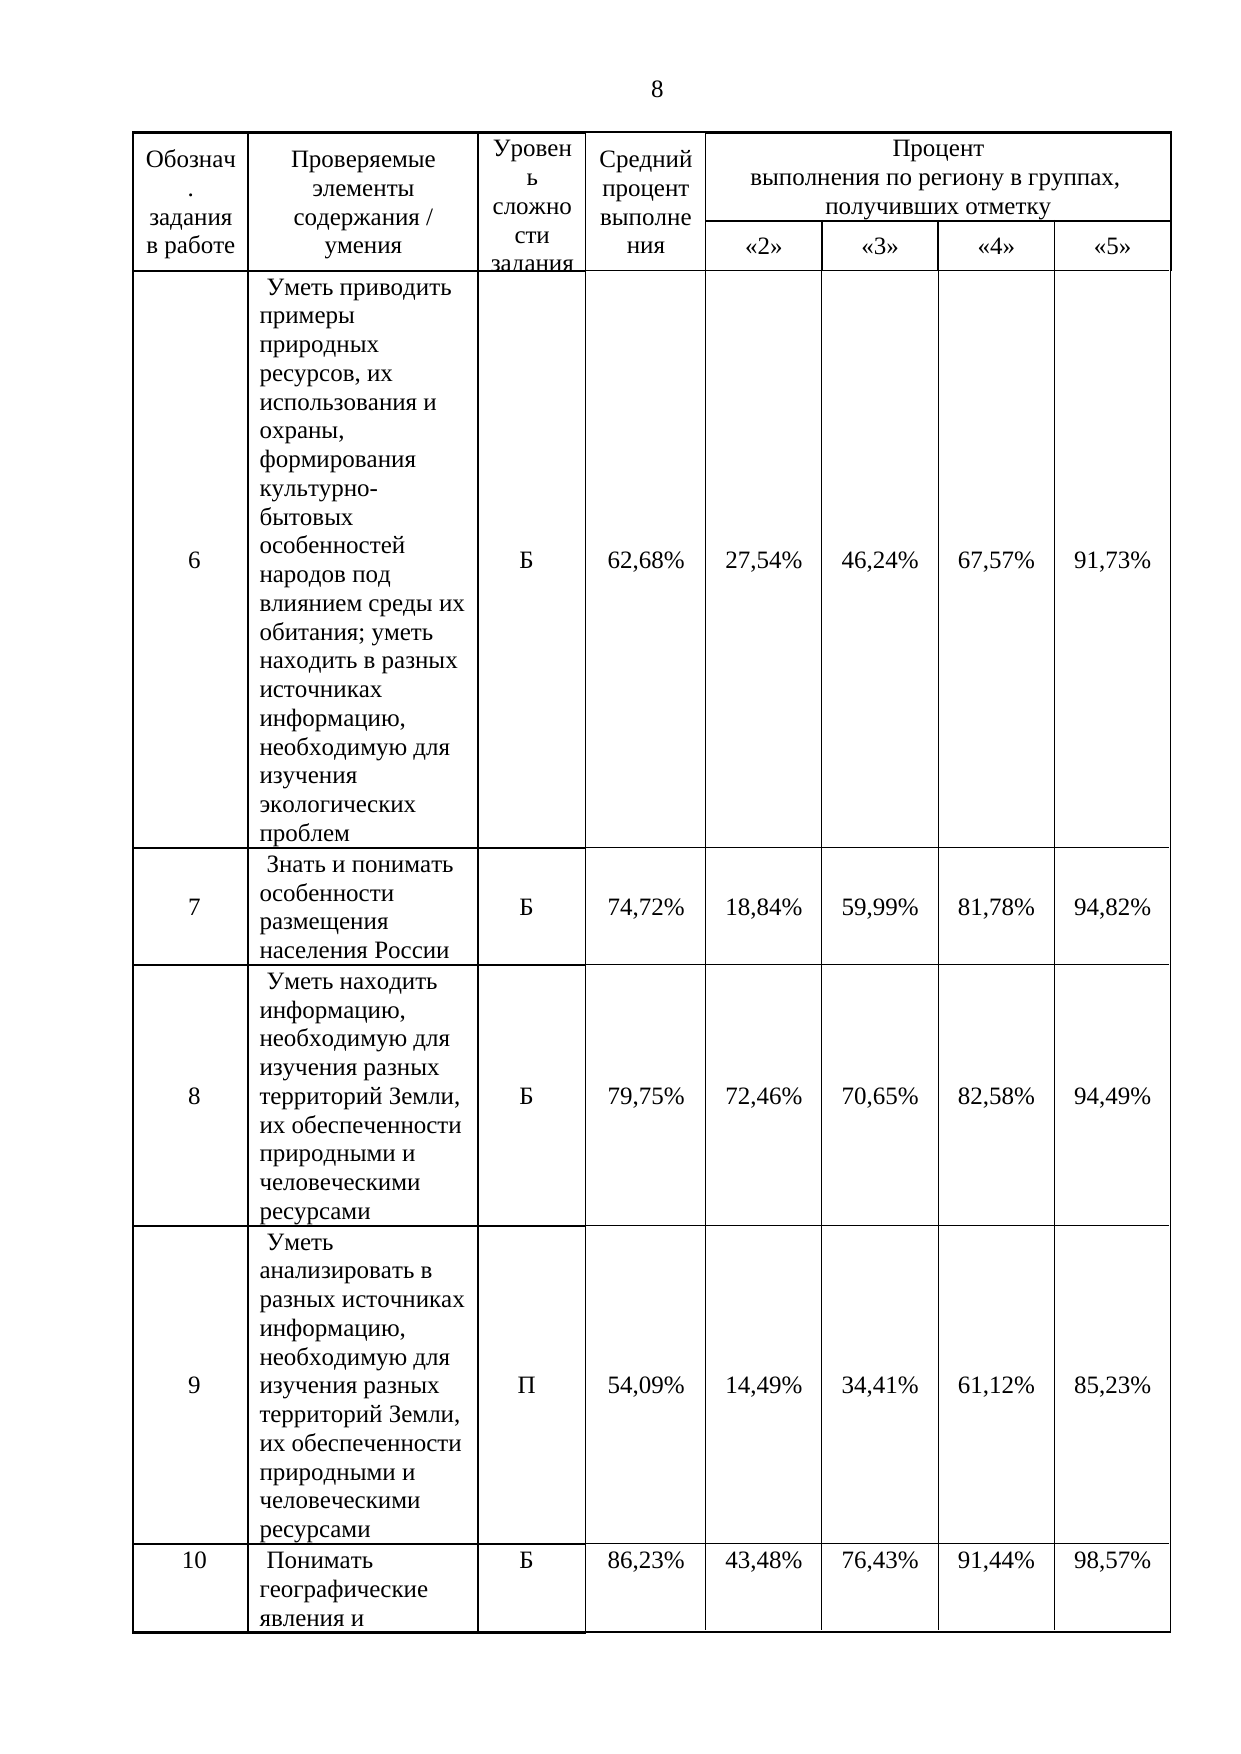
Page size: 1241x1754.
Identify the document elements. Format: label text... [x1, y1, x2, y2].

table_cell 43,48% [706, 1544, 822, 1631]
table_cell «3» [823, 222, 937, 270]
table_cell 14,49% [706, 1226, 821, 1543]
table_cell 98,57% [1054, 1543, 1170, 1631]
table_cell Б [479, 272, 585, 847]
table_cell 79,75% [586, 965, 705, 1225]
table_cell 70,65% [822, 965, 938, 1225]
table_cell 18,84% [706, 848, 821, 964]
table_cell Уметь находить информацию, необходимую для изучения разных территорий Земли, их обеспеченности природными и человеческими ресурсами [249, 966, 477, 1225]
table_cell Понимать географические явления и процессы в геосферах [249, 1545, 477, 1631]
table_header Уровень сложности задания [479, 134, 585, 270]
table_cell Б [479, 1545, 585, 1631]
table_cell 94,82% [1055, 847, 1170, 964]
table_cell 34,41% [822, 1226, 938, 1543]
table_cell 86,23% [586, 1544, 706, 1631]
table_cell 81,78% [939, 848, 1054, 964]
table_cell Б [479, 966, 585, 1225]
table_cell 67,57% [939, 271, 1054, 847]
table_cell 46,24% [822, 271, 938, 847]
table_cell «5» [1055, 222, 1170, 270]
table_header Обознач. задания в работе [134, 134, 247, 270]
table_cell 6 [134, 272, 247, 847]
table_cell 10 [134, 1545, 247, 1631]
table_header Процент выполнения по региону в группах, получивших отметку [706, 134, 1170, 220]
table_cell 62,68% [586, 271, 705, 847]
table_header Проверяемые элементы содержания / умения [249, 134, 477, 270]
table_cell 76,43% [822, 1544, 938, 1631]
table_cell 94,49% [1055, 964, 1170, 1225]
table_cell 82,58% [939, 965, 1054, 1225]
table_cell 8 [134, 966, 247, 1225]
table_cell П [479, 1227, 585, 1543]
table_cell 91,44% [938, 1544, 1054, 1631]
table_header Средний процент выполнения [586, 133, 705, 270]
table_cell 54,09% [586, 1226, 705, 1543]
table_cell Б [479, 849, 585, 964]
table_cell Уметь анализировать в разных источниках информацию, необходимую для изучения разных территорий Земли, их обеспеченности природными и человеческими ресурсами [249, 1227, 477, 1543]
table_cell Знать и понимать особенности размещения населения России [249, 849, 477, 964]
table_cell «2» [706, 222, 821, 270]
table_cell 74,72% [586, 848, 705, 964]
table_cell «4» [939, 222, 1054, 270]
table_cell 61,12% [939, 1226, 1054, 1543]
table_cell Уметь приводить примеры природных ресурсов, их использования и охраны, формирования культурно-бытовых особенностей народов под влиянием среды их обитания; уметь находить в разных источниках информацию, необходимую для изучения экологических проблем [249, 272, 477, 847]
table_cell 91,73% [1055, 270, 1170, 847]
table_cell 59,99% [822, 848, 938, 964]
table_cell 9 [134, 1227, 247, 1543]
table_cell 72,46% [706, 965, 821, 1225]
table_cell 7 [134, 849, 247, 964]
table_cell 85,23% [1055, 1225, 1170, 1543]
table_cell 27,54% [706, 271, 821, 847]
